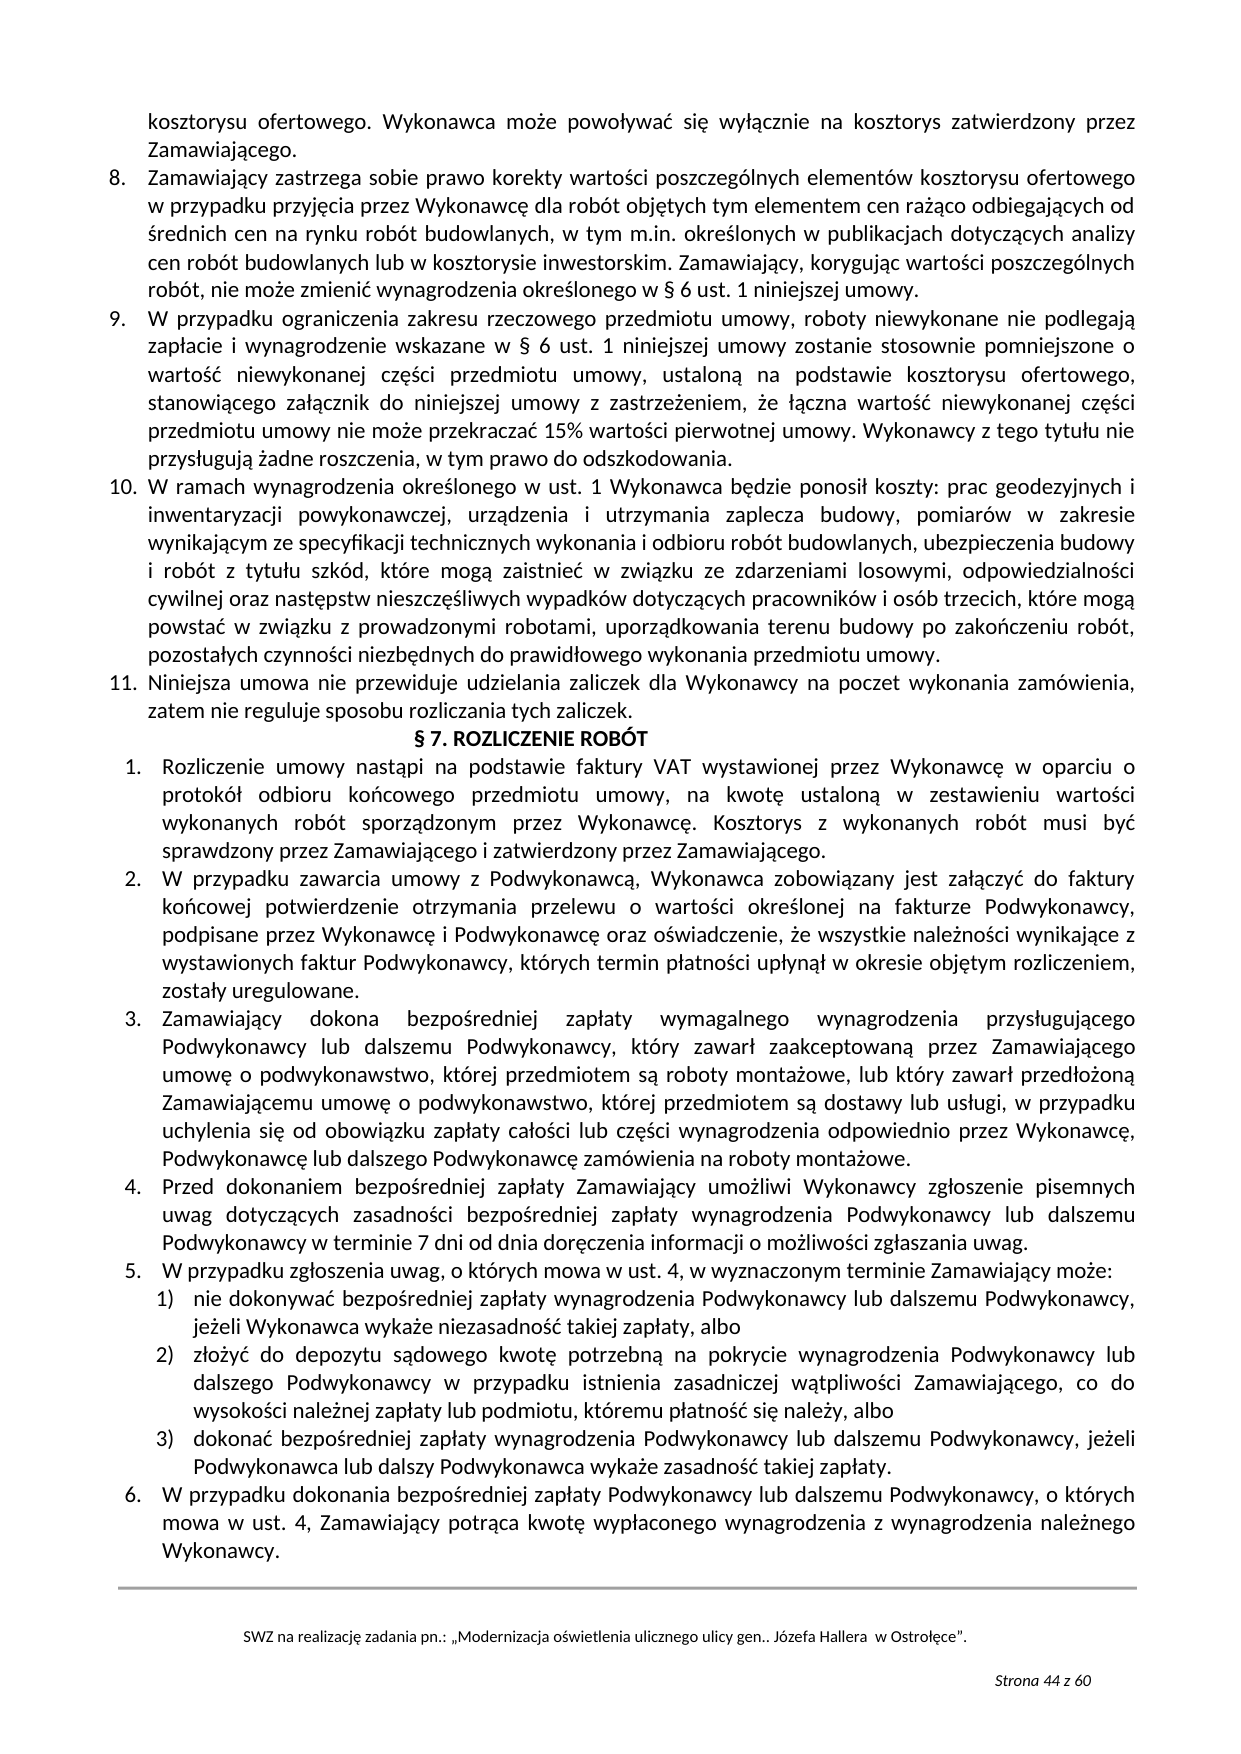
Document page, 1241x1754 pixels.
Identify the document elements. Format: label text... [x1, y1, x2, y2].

list Rozliczenie umowy nastąpi na podstawie faktury VAT wystawionej przez Wykonawcę w oparciu o protokół odbioru końcowego przedmiotu umowy, na kwotę ustaloną w zestawieniu wartości wykonanych robót sporządzonym przez Wykonawcę. Kosztorys z wykonanych robót musi być sprawdzony przez Zamawiającego i zatwierdzony przez Zamawiającego. [124, 752, 1137, 864]
list dokonać bezpośredniej zapłaty wynagrodzenia Podwykonawcy lub dalszemu Podwykonawcy, jeżeli Podwykonawca lub dalszy Podwykonawca wykaże zasadność takiej zapłaty. [156, 1424, 1137, 1481]
list Zamawiający dokona bezpośredniej zapłaty wymagalnego wynagrodzenia przysługującego Podwykonawcy lub dalszemu Podwykonawcy, który zawarł zaakceptowaną przez Zamawiającego umowę o podwykonawstwo, której przedmiotem są roboty montażowe, lub który zawarł przedłożoną Zamawiającemu umowę o podwykonawstwo, której przedmiotem są dostawy lub usługi, w przypadku uchylenia się od obowiązku zapłaty całości lub części wynagrodzenia odpowiednio przez Wykonawcę, Podwykonawcę lub dalszego Podwykonawcę zamówienia na roboty montażowe. [124, 1004, 1137, 1172]
list Zamawiający zastrzega sobie prawo korekty wartości poszczególnych elementów kosztorysu ofertowego w przypadku przyjęcia przez Wykonawcę dla robót objętych tym elementem cen rażąco odbiegających od średnich cen na rynku robót budowlanych, w tym m.in. określonych w publikacjach dotyczących analizy cen robót budowlanych lub w kosztorysie inwestorskim. Zamawiający, korygując wartości poszczególnych robót, nie może zmienić wynagrodzenia określonego w § 6 ust. 1 niniejszej umowy. [109, 163, 1137, 304]
list W przypadku ograniczenia zakresu rzeczowego przedmiotu umowy, roboty niewykonane nie podlegają zapłacie i wynagrodzenie wskazane w § 6 ust. 1 niniejszej umowy zostanie stosownie pomniejszone o wartość niewykonanej części przedmiotu umowy, ustaloną na podstawie kosztorysu ofertowego, stanowiącego załącznik do niniejszej umowy z zastrzeżeniem, że łączna wartość niewykonanej części przedmiotu umowy nie może przekraczać 15% wartości pierwotnej umowy. Wykonawcy z tego tytułu nie przysługują żadne roszczenia, w tym prawo do odszkodowania. [109, 304, 1137, 472]
list W przypadku zgłoszenia uwag, o których mowa w ust. 4, w wyznaczonym terminie Zamawiający może: [124, 1256, 1137, 1284]
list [109, 107, 1137, 163]
list Niniejsza umowa nie przewiduje udzielania zaliczek dla Wykonawcy na poczet wykonania zamówienia, zatem nie reguluje sposobu rozliczania tych zaliczek. [109, 668, 1137, 724]
list W ramach wynagrodzenia określonego w ust. 1 Wykonawca będzie ponosił koszty: prac geodezyjnych i inwentaryzacji powykonawczej, urządzenia i utrzymania zaplecza budowy, pomiarów w zakresie wynikającym ze specyfikacji technicznych wykonania i odbioru robót budowlanych, ubezpieczenia budowy i robót z tytułu szkód, które mogą zaistnieć w związku ze zdarzeniami losowymi, odpowiedzialności cywilnej oraz następstw nieszczęśliwych wypadków dotyczących pracowników i osób trzecich, które mogą powstać w związku z prowadzonymi robotami, uporządkowania terenu budowy po zakończeniu robót, pozostałych czynności niezbędnych do prawidłowego wykonania przedmiotu umowy. [109, 472, 1137, 668]
text § 7. ROZLICZENIE ROBÓT [118, 724, 1137, 752]
list W przypadku dokonania bezpośredniej zapłaty Podwykonawcy lub dalszemu Podwykonawcy, o których mowa w ust. 4, Zamawiający potrąca kwotę wypłaconego wynagrodzenia z wynagrodzenia należnego Wykonawcy. [124, 1481, 1137, 1564]
list Przed dokonaniem bezpośredniej zapłaty Zamawiający umożliwi Wykonawcy zgłoszenie pisemnych uwag dotyczących zasadności bezpośredniej zapłaty wynagrodzenia Podwykonawcy lub dalszemu Podwykonawcy w terminie 7 dni od dnia doręczenia informacji o możliwości zgłaszania uwag. [124, 1172, 1137, 1256]
list złożyć do depozytu sądowego kwotę potrzebną na pokrycie wynagrodzenia Podwykonawcy lub dalszego Podwykonawcy w przypadku istnienia zasadniczej wątpliwości Zamawiającego, co do wysokości należnej zapłaty lub podmiotu, któremu płatność się należy, albo [156, 1340, 1137, 1424]
list nie dokonywać bezpośredniej zapłaty wynagrodzenia Podwykonawcy lub dalszemu Podwykonawcy, jeżeli Wykonawca wykaże niezasadność takiej zapłaty, albo [156, 1284, 1137, 1340]
list W przypadku zawarcia umowy z Podwykonawcą, Wykonawca zobowiązany jest załączyć do faktury końcowej potwierdzenie otrzymania przelewu o wartości określonej na fakturze Podwykonawcy, podpisane przez Wykonawcę i Podwykonawcę oraz oświadczenie, że wszystkie należności wynikające z wystawionych faktur Podwykonawcy, których termin płatności upłynął w okresie objętym rozliczeniem, zostały uregulowane. [124, 864, 1137, 1004]
